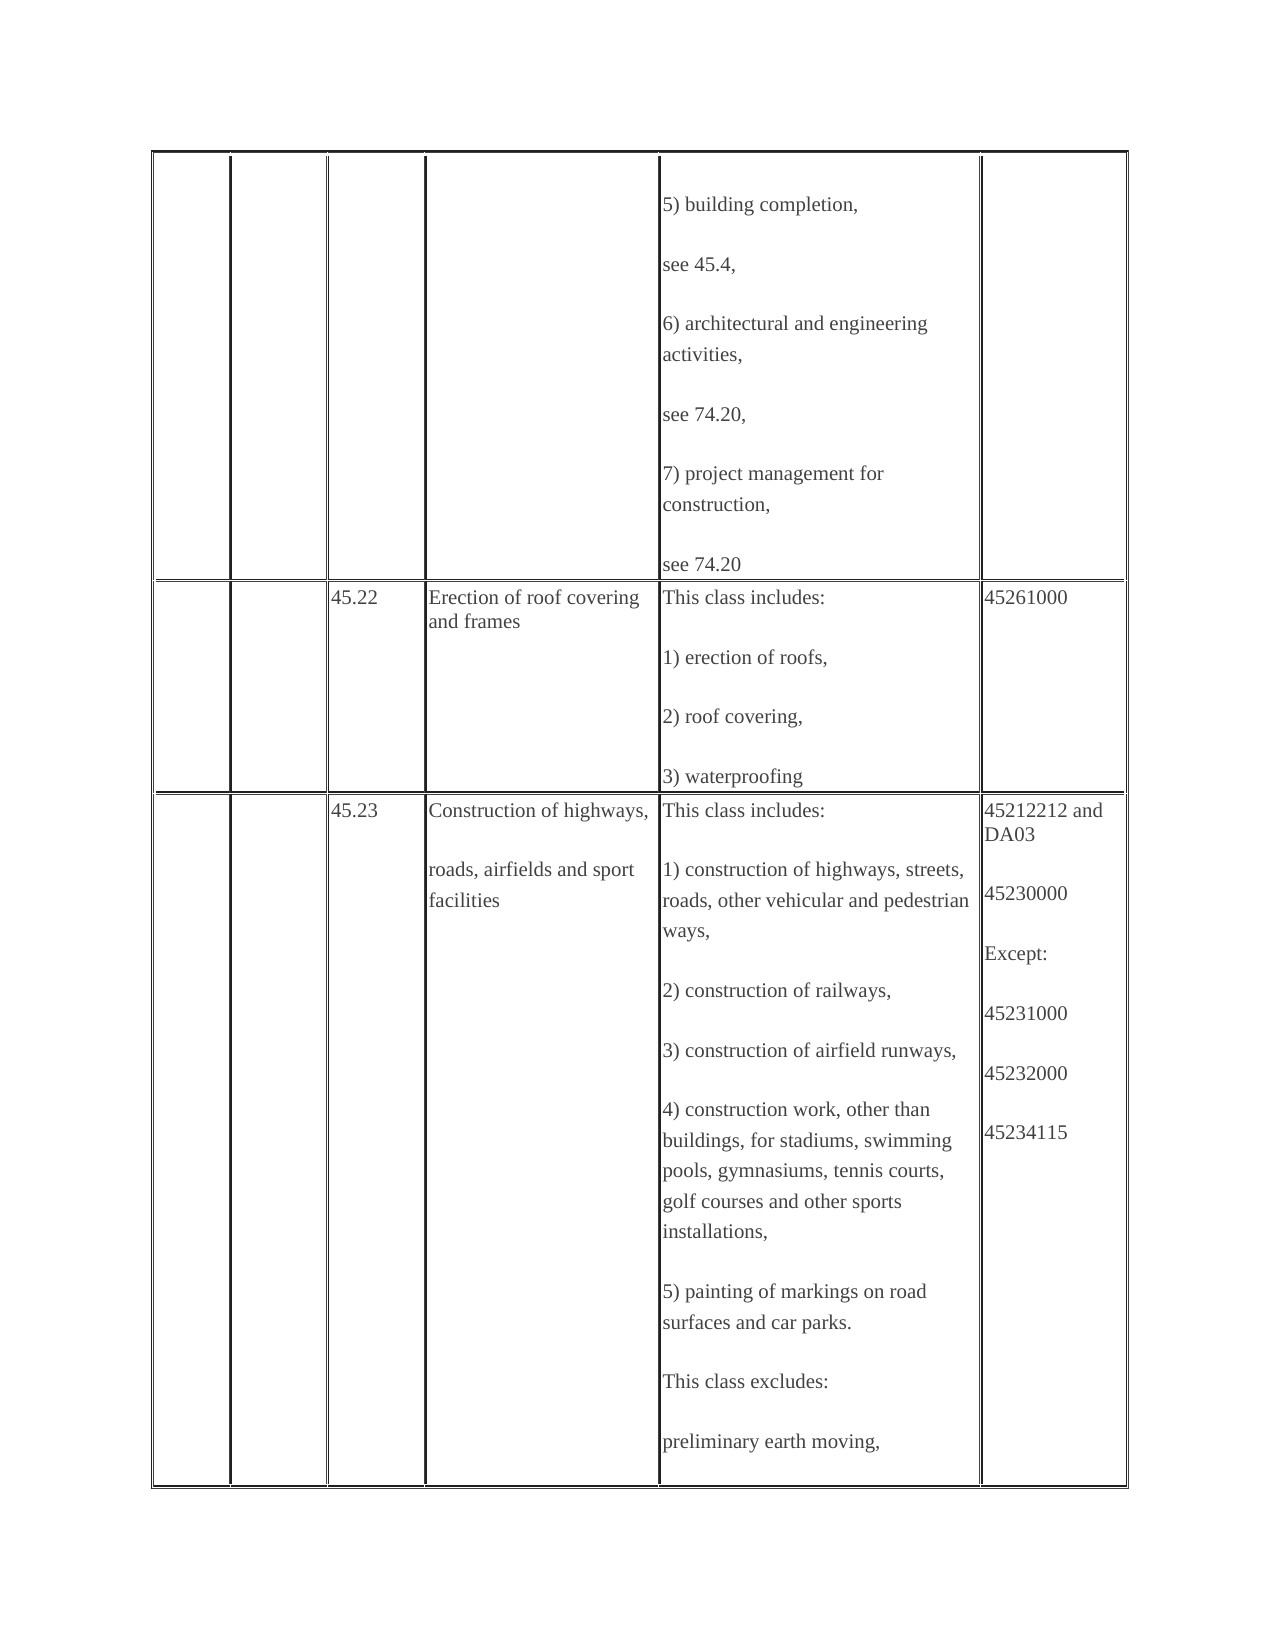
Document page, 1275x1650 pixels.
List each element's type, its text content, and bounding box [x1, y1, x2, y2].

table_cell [981, 153, 1126, 579]
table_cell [659, 152, 981, 579]
table_cell 45.23 [328, 795, 425, 1485]
table_cell [230, 795, 328, 1485]
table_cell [425, 795, 659, 1485]
table_cell 45.21 [328, 152, 425, 579]
table_cell [230, 153, 328, 579]
table_cell Erection of roof covering and frames [427, 582, 658, 791]
table_cell 45261000 [981, 579, 1127, 791]
table_cell [154, 153, 230, 579]
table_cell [425, 152, 659, 579]
table_cell [152, 579, 230, 791]
table_cell [232, 582, 326, 791]
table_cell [659, 791, 981, 1485]
table_cell [154, 791, 230, 1485]
table_cell 45.22 [329, 582, 424, 791]
table_cell This class includes: 1) erection of roofs, 2) roof covering, 3) waterproofing [661, 582, 979, 791]
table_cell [981, 791, 1126, 1485]
